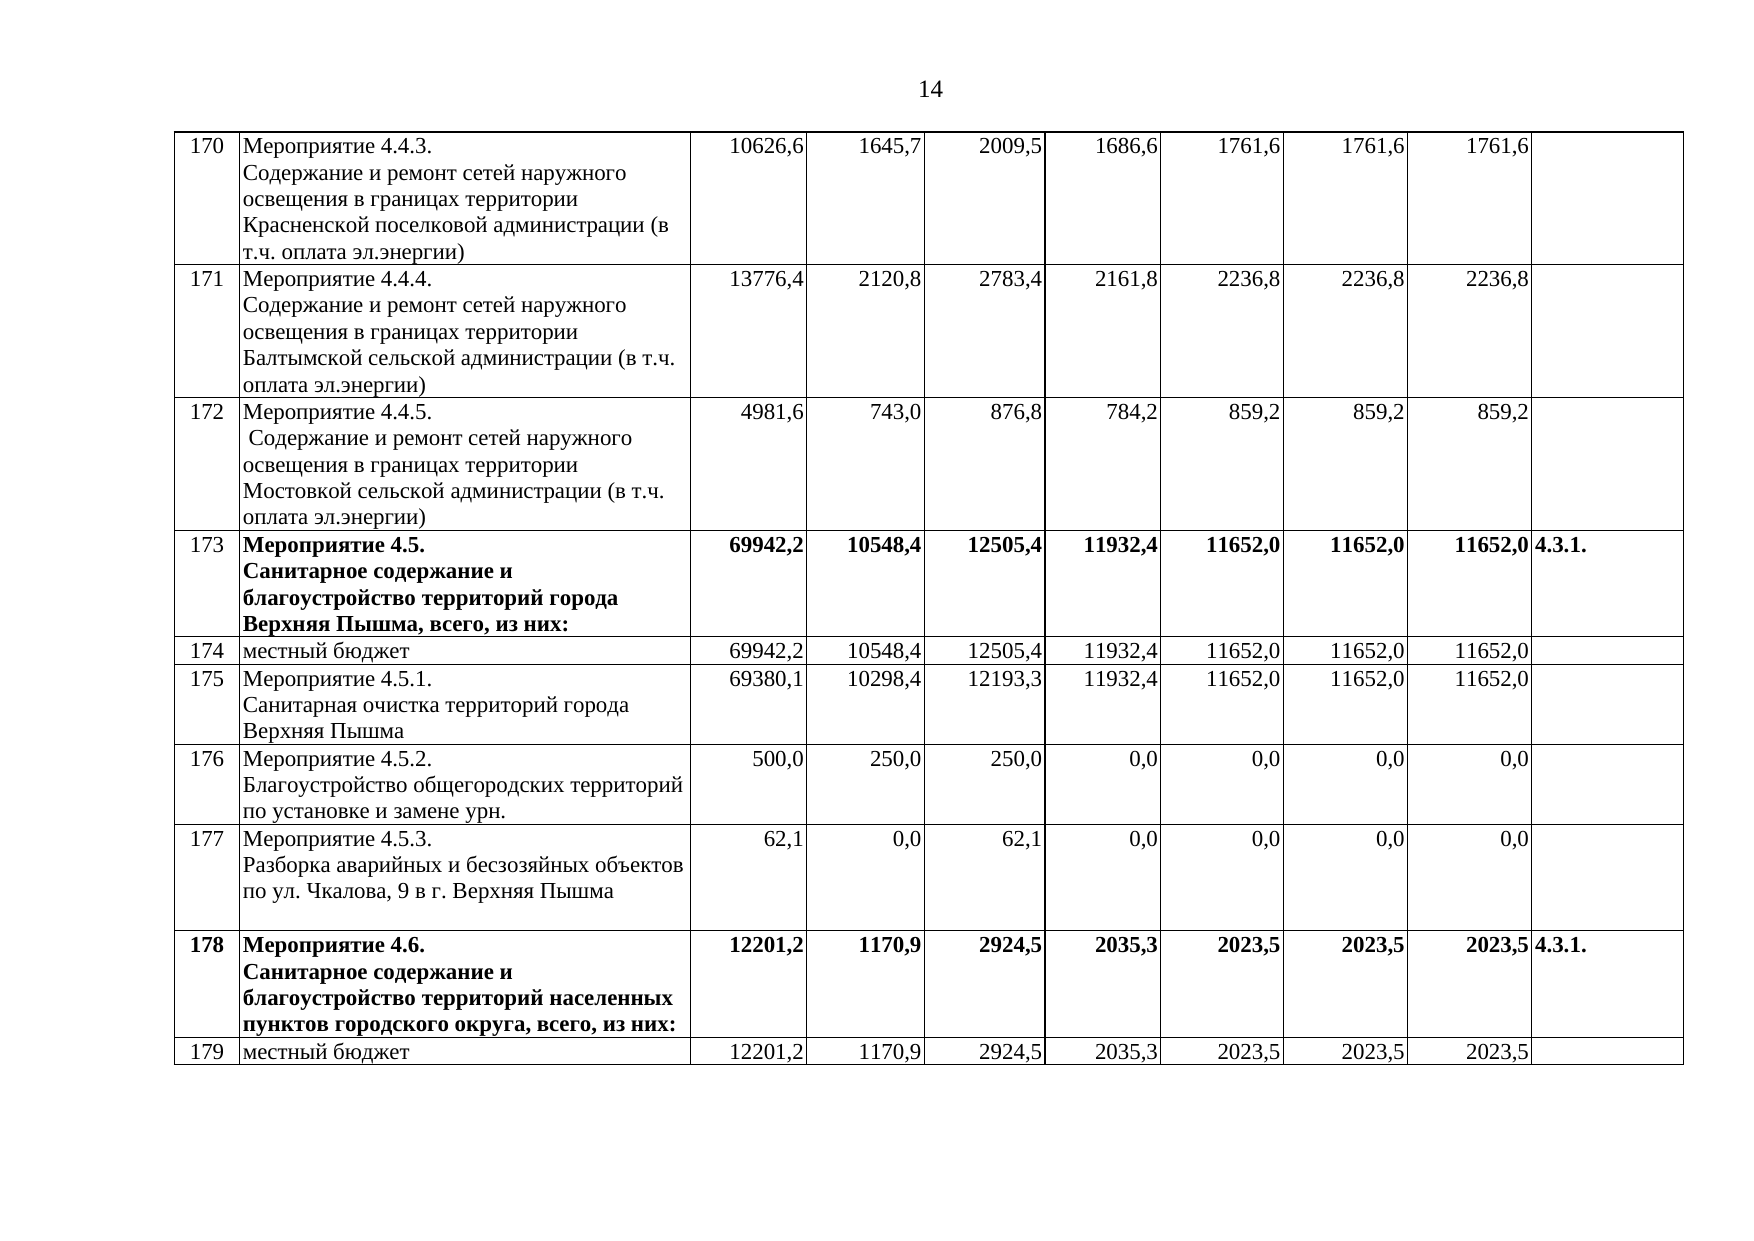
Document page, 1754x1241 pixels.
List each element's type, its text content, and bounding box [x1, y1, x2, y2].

table_cell 1645,7 [807, 133, 924, 264]
table_cell 2035,3 [1046, 1038, 1160, 1064]
table_cell 175 [175, 665, 239, 744]
table_cell 10548,4 [807, 637, 924, 664]
table_cell 2236,8 [1161, 265, 1283, 397]
table_cell 2783,4 [925, 265, 1044, 397]
table_cell 1170,9 [807, 1038, 924, 1064]
table_cell 62,1 [691, 825, 806, 930]
table_cell [1532, 665, 1683, 744]
table_cell [1532, 265, 1683, 397]
table_cell 12505,4 [925, 637, 1044, 664]
table_cell 859,2 [1284, 398, 1407, 530]
table_cell 11652,0 [1161, 531, 1283, 636]
table_cell 0,0 [1284, 745, 1407, 824]
table_cell 0,0 [1408, 745, 1531, 824]
table_cell Мероприятие 4.6. Санитарное содержание и благоустройство территорий населенных пунктов городского округа, всего, из них: [240, 931, 690, 1037]
table_cell 4981,6 [691, 398, 806, 530]
table_cell 13776,4 [691, 265, 806, 397]
table_cell 172 [175, 398, 239, 530]
table_cell 250,0 [925, 745, 1044, 824]
table_cell 0,0 [1046, 825, 1160, 930]
table_cell 2924,5 [925, 1038, 1044, 1064]
table_cell 0,0 [1046, 745, 1160, 824]
table_cell 743,0 [807, 398, 924, 530]
table_cell 11932,4 [1046, 665, 1160, 744]
table_cell Мероприятие 4.4.4. Содержание и ремонт сетей наружного освещения в границах территории Балтымской сельской администрации (в т.ч. оплата эл.энергии) [240, 265, 690, 397]
table_cell 10298,4 [807, 665, 924, 744]
table_cell 69380,1 [691, 665, 806, 744]
table_cell 12505,4 [925, 531, 1044, 636]
table_cell 2236,8 [1284, 265, 1407, 397]
table_cell 10548,4 [807, 531, 924, 636]
table_cell 859,2 [1408, 398, 1531, 530]
table_cell 4.3.1. [1532, 931, 1683, 1037]
table_cell [1532, 825, 1683, 930]
table_cell 11652,0 [1408, 665, 1531, 744]
table_cell 11932,4 [1046, 637, 1160, 664]
table_cell 10626,6 [691, 133, 806, 264]
table_cell 2023,5 [1408, 931, 1531, 1037]
table_cell 784,2 [1046, 398, 1160, 530]
table_cell 69942,2 [691, 637, 806, 664]
table_cell 500,0 [691, 745, 806, 824]
table_cell 2924,5 [925, 931, 1044, 1037]
table_cell 859,2 [1161, 398, 1283, 530]
table_cell 12201,2 [691, 1038, 806, 1064]
table_cell 4.3.1. [1532, 531, 1683, 636]
table_cell Мероприятие 4.4.5. Содержание и ремонт сетей наружного освещения в границах территории Мостовкой сельской администрации (в т.ч. оплата эл.энергии) [240, 398, 690, 530]
table_cell 1761,6 [1284, 133, 1407, 264]
table_cell [1532, 133, 1683, 264]
table_cell 0,0 [1161, 745, 1283, 824]
table_cell 1761,6 [1408, 133, 1531, 264]
table_cell 876,8 [925, 398, 1044, 530]
table_cell [1532, 637, 1683, 664]
table_cell 174 [175, 637, 239, 664]
table_cell 0,0 [807, 825, 924, 930]
table_cell 177 [175, 825, 239, 930]
table_cell 11652,0 [1408, 637, 1531, 664]
table_cell 2161,8 [1046, 265, 1160, 397]
table_cell 69942,2 [691, 531, 806, 636]
table_cell 11652,0 [1284, 531, 1407, 636]
table_cell 11652,0 [1161, 637, 1283, 664]
table_cell [1532, 1038, 1683, 1064]
table_cell 12193,3 [925, 665, 1044, 744]
table_cell 250,0 [807, 745, 924, 824]
table_cell 1761,6 [1161, 133, 1283, 264]
table_cell 1686,6 [1046, 133, 1160, 264]
table_cell 2023,5 [1284, 1038, 1407, 1064]
table_cell 0,0 [1408, 825, 1531, 930]
table_cell 2120,8 [807, 265, 924, 397]
table_cell [1532, 398, 1683, 530]
table_cell местный бюджет [240, 637, 690, 664]
table_cell 178 [175, 931, 239, 1037]
table_cell 2023,5 [1408, 1038, 1531, 1064]
table_cell 0,0 [1161, 825, 1283, 930]
table_cell 2035,3 [1046, 931, 1160, 1037]
table_cell 11652,0 [1161, 665, 1283, 744]
table_cell 179 [175, 1038, 239, 1064]
table_cell Мероприятие 4.4.3. Содержание и ремонт сетей наружного освещения в границах территории Красненской поселковой администрации (в т.ч. оплата эл.энергии) [240, 133, 690, 264]
table_cell 12201,2 [691, 931, 806, 1037]
table_cell 2023,5 [1284, 931, 1407, 1037]
table_cell Мероприятие 4.5.2. Благоустройство общегородских территорий по установке и замене урн. [240, 745, 690, 824]
table_cell местный бюджет [240, 1038, 690, 1064]
table_cell Мероприятие 4.5. Санитарное содержание и благоустройство территорий города Верхняя Пышма, всего, из них: [240, 531, 690, 636]
table_cell 2023,5 [1161, 931, 1283, 1037]
table_cell 2009,5 [925, 133, 1044, 264]
table_cell 2236,8 [1408, 265, 1531, 397]
table_cell 173 [175, 531, 239, 636]
table_cell 176 [175, 745, 239, 824]
table_cell 11932,4 [1046, 531, 1160, 636]
table_cell Мероприятие 4.5.1. Санитарная очистка территорий города Верхняя Пышма [240, 665, 690, 744]
table_cell 2023,5 [1161, 1038, 1283, 1064]
table_cell 171 [175, 265, 239, 397]
table_cell 62,1 [925, 825, 1044, 930]
table_cell Мероприятие 4.5.3. Разборка аварийных и бесзозяйных объектов по ул. Чкалова, 9 в г. Верхняя Пышма [240, 825, 690, 930]
table_cell 11652,0 [1408, 531, 1531, 636]
table_cell 0,0 [1284, 825, 1407, 930]
table_cell 1170,9 [807, 931, 924, 1037]
table_cell 170 [175, 133, 239, 264]
table_cell 11652,0 [1284, 637, 1407, 664]
table_cell 11652,0 [1284, 665, 1407, 744]
table_cell [1532, 745, 1683, 824]
